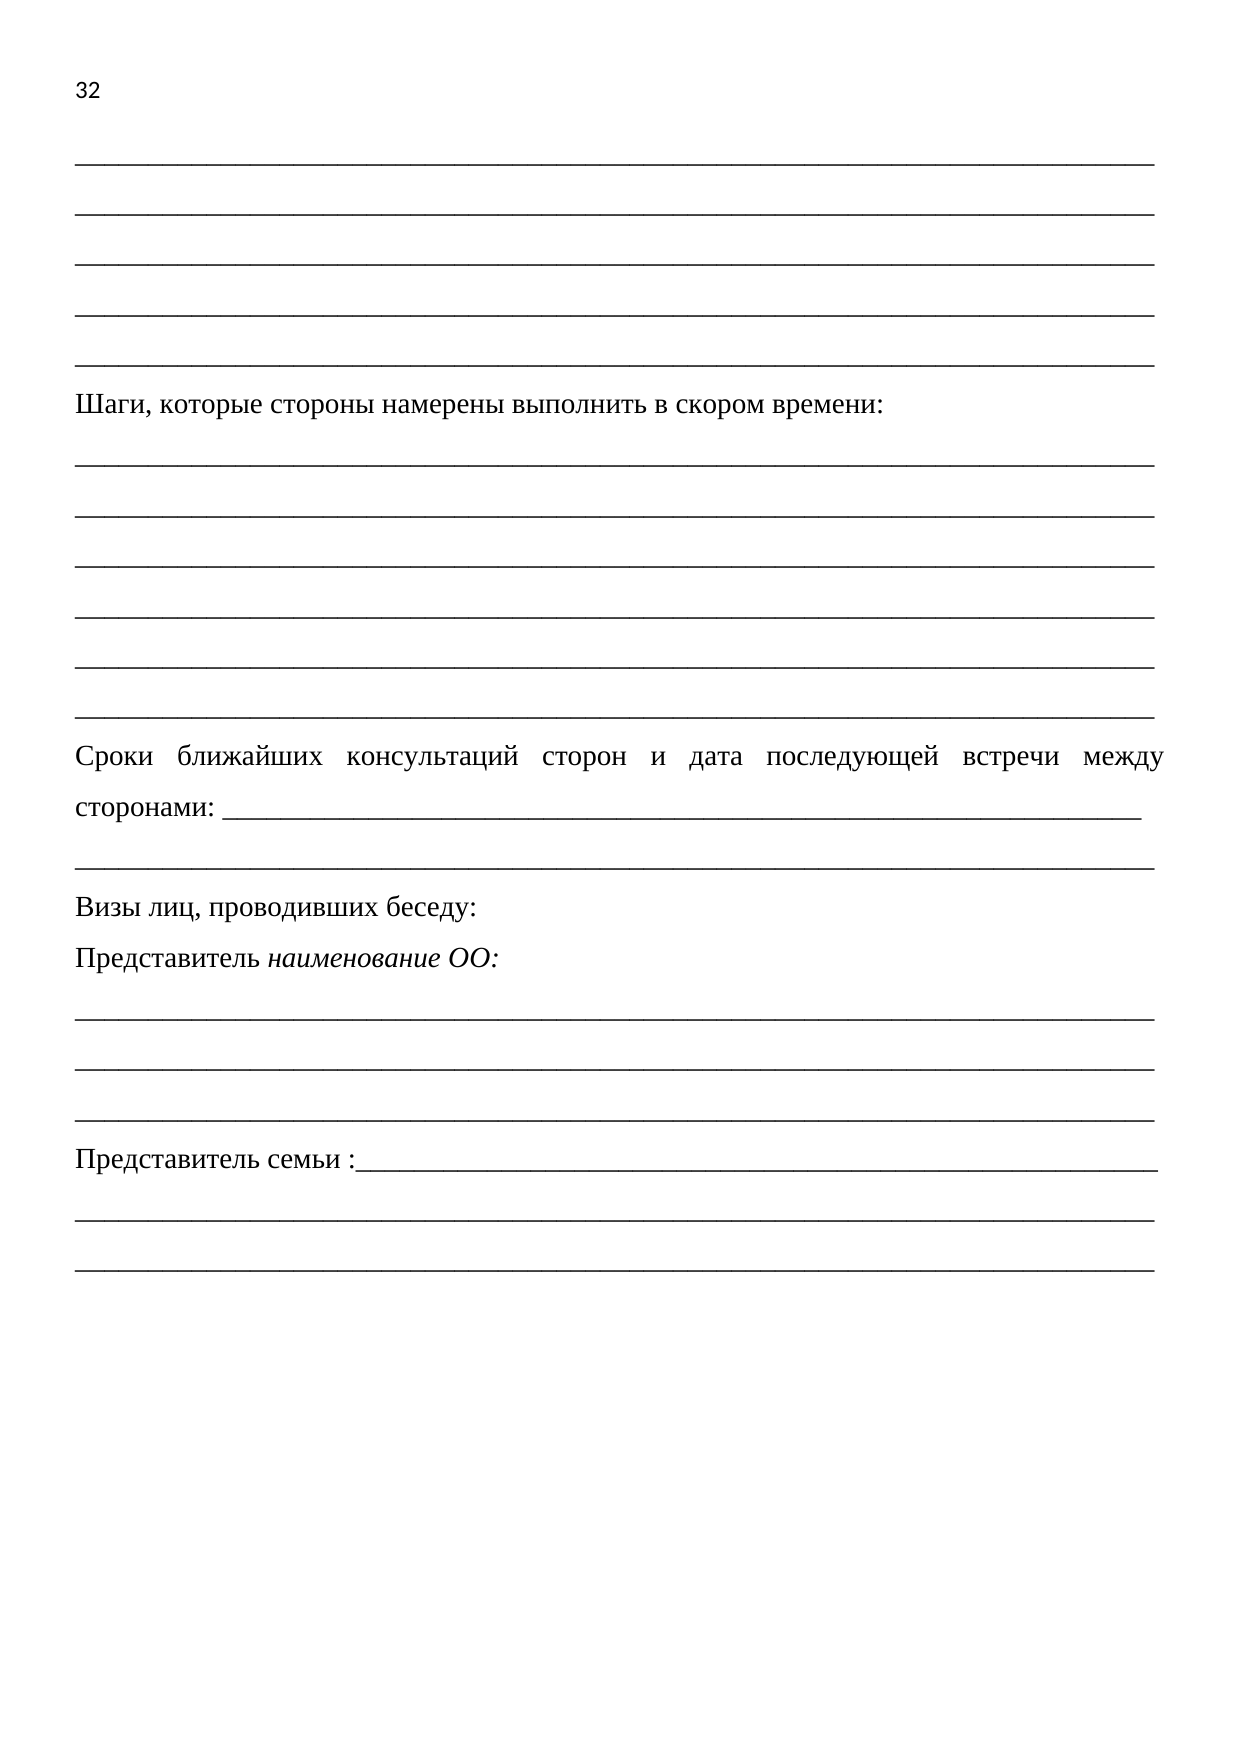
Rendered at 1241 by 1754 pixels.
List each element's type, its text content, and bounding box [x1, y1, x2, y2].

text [75, 135, 1165, 219]
text __________________________________________________________________________ [75, 839, 1165, 873]
text __________________________________________________________________________ [75, 487, 1165, 521]
text __________________________________________________________________________ [75, 286, 1165, 319]
text Визы лиц, проводивших беседу: [75, 889, 1165, 923]
text __________________________________________________________________________ [75, 638, 1165, 671]
text Представитель наименование ОО: ______________________________________________________________________________________________________________________________________________________________________________________________________________________________ [75, 940, 1165, 1124]
text __________________________________________________________________________ [75, 235, 1165, 269]
text Представитель семьи :_______________________________________________________ ____________________________________________________________________________________________________________________________________________________ [75, 1141, 1165, 1275]
text __________________________________________________________________________ [75, 537, 1165, 571]
text Сроки ближайших консультаций сторон и дата последующей встречи между сторонами: _______________________________________________________________ [75, 738, 1165, 822]
text Шаги, которые стороны намерены выполнить в скором времени: [75, 386, 1165, 420]
text __________________________________________________________________________ [75, 437, 1165, 470]
text __________________________________________________________________________ [75, 336, 1165, 369]
text __________________________________________________________________________ [75, 588, 1165, 621]
text __________________________________________________________________________ [75, 688, 1165, 722]
